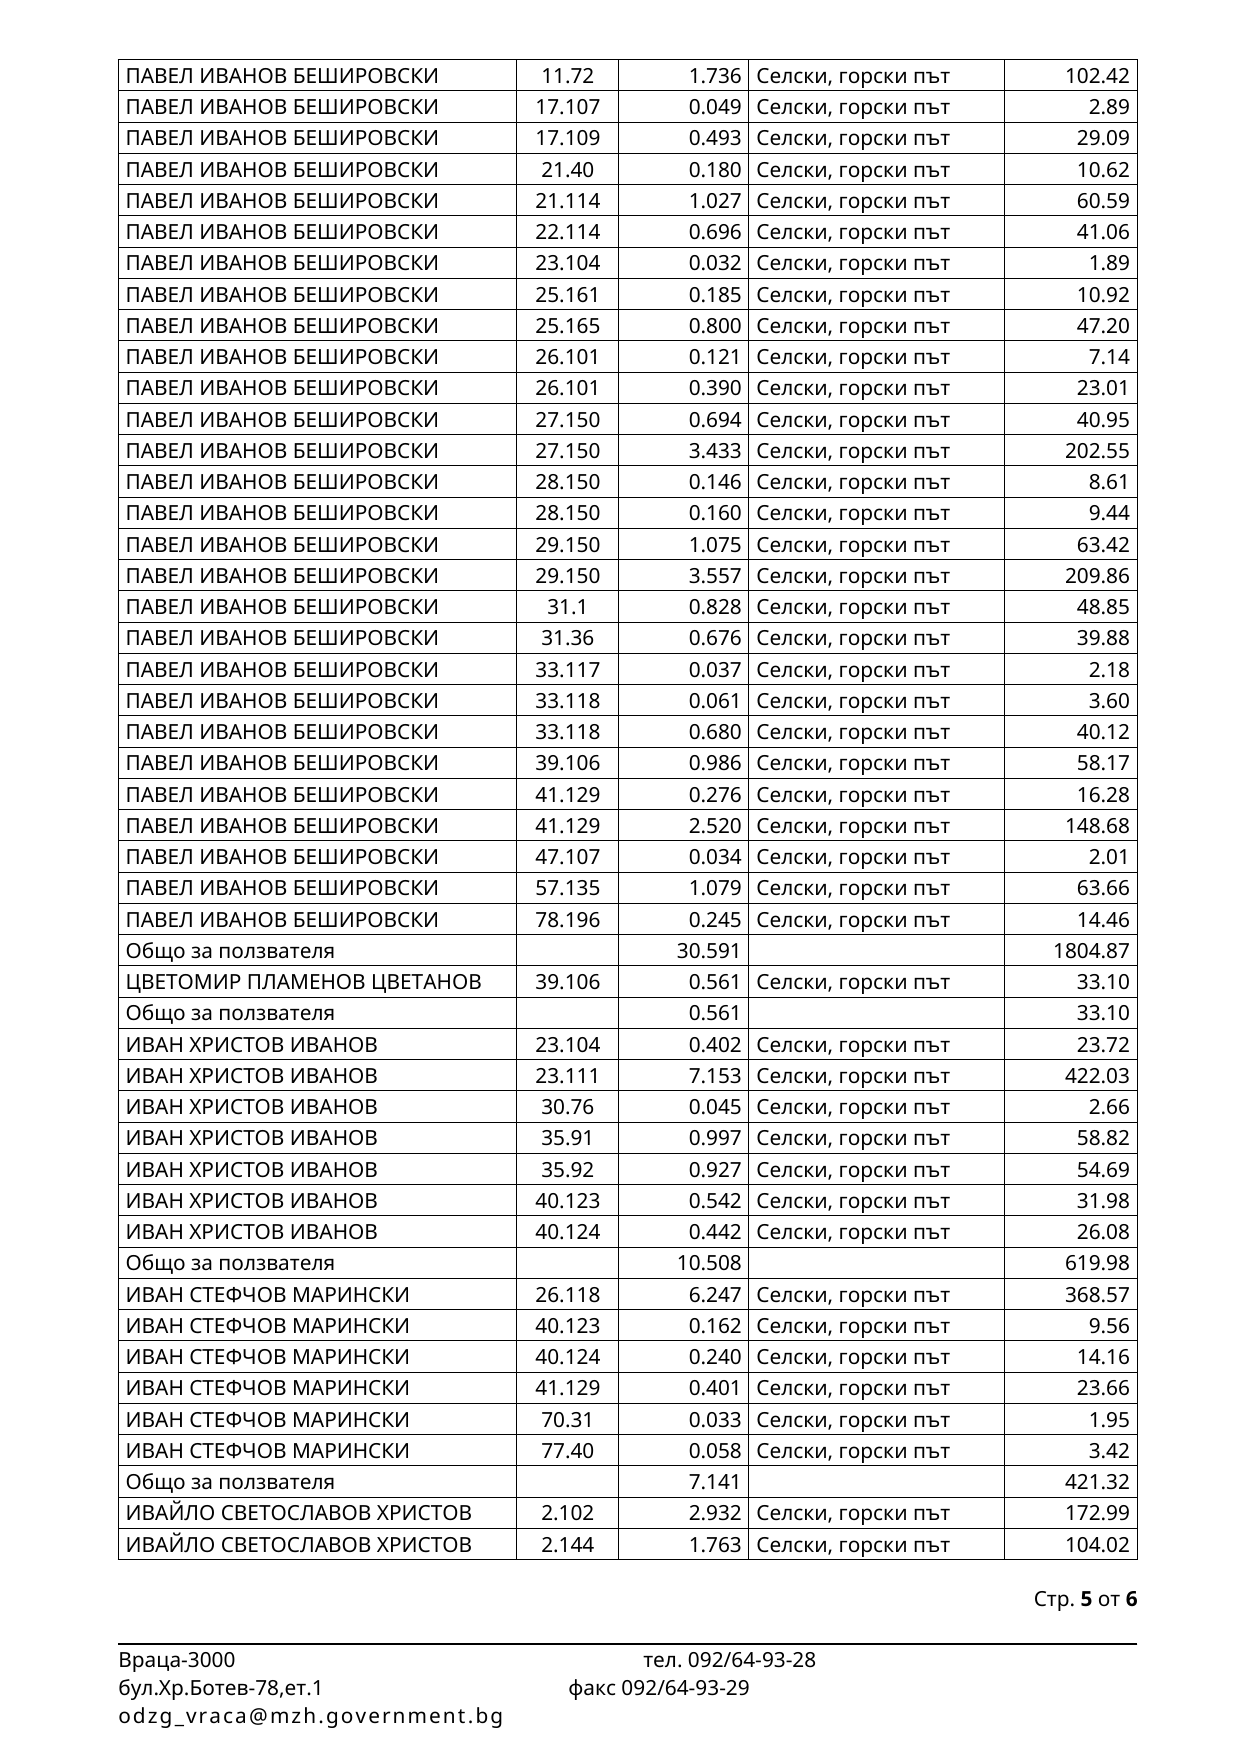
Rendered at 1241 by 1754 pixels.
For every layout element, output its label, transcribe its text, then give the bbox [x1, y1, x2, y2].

table_cell 1.89 [1005, 248, 1137, 278]
table_cell Селски, горски път [749, 216, 1004, 247]
table_cell ИВАЙЛО СВЕТОСЛАВОВ ХРИСТОВ [119, 1498, 516, 1528]
table_cell 28.150 [517, 498, 618, 528]
table_cell 17.109 [517, 123, 618, 153]
table_cell 148.68 [1005, 810, 1137, 840]
table_cell 33.118 [517, 685, 618, 715]
table_cell 102.42 [1005, 60, 1137, 90]
table_cell Селски, горски път [749, 1060, 1004, 1090]
table_cell ИВАН ХРИСТОВ ИВАНОВ [119, 1091, 516, 1122]
table_cell Селски, горски път [749, 1091, 1004, 1122]
table_cell 7.14 [1005, 341, 1137, 372]
table_cell 0.180 [619, 154, 748, 184]
table_cell Селски, горски път [749, 1216, 1004, 1247]
table_cell 35.91 [517, 1123, 618, 1153]
table_cell ПАВЕЛ ИВАНОВ БЕШИРОВСКИ [119, 654, 516, 684]
table_cell [749, 1248, 1004, 1278]
table_cell 26.101 [517, 373, 618, 403]
table_cell ИВАН ХРИСТОВ ИВАНОВ [119, 1123, 516, 1153]
table_cell ИВАН СТЕФЧОВ МАРИНСКИ [119, 1435, 516, 1465]
table_cell 33.118 [517, 716, 618, 747]
table_cell ПАВЕЛ ИВАНОВ БЕШИРОВСКИ [119, 623, 516, 653]
table_cell 58.17 [1005, 748, 1137, 778]
table_cell 7.153 [619, 1060, 748, 1090]
table_cell Селски, горски път [749, 91, 1004, 122]
table_cell 1.763 [619, 1529, 748, 1559]
table_cell ПАВЕЛ ИВАНОВ БЕШИРОВСКИ [119, 904, 516, 934]
table_cell Селски, горски път [749, 1279, 1004, 1309]
table_cell Селски, горски път [749, 1404, 1004, 1434]
table_cell 0.493 [619, 123, 748, 153]
table_cell Селски, горски път [749, 841, 1004, 872]
table_cell ЦВЕТОМИР ПЛАМЕНОВ ЦВЕТАНОВ [119, 966, 516, 997]
table_cell 23.66 [1005, 1373, 1137, 1403]
table_cell Общо за ползвателя [119, 1466, 516, 1497]
table_cell 41.06 [1005, 216, 1137, 247]
table_cell 0.160 [619, 498, 748, 528]
table_cell 0.240 [619, 1341, 748, 1372]
table_cell 0.696 [619, 216, 748, 247]
table_cell Селски, горски път [749, 591, 1004, 622]
table_cell Селски, горски път [749, 404, 1004, 434]
table_cell [749, 998, 1004, 1028]
table_cell 0.561 [619, 998, 748, 1028]
table_cell 47.20 [1005, 310, 1137, 340]
table_cell Селски, горски път [749, 1435, 1004, 1465]
table_cell 619.98 [1005, 1248, 1137, 1278]
table_cell 29.150 [517, 560, 618, 590]
table_cell ИВАН СТЕФЧОВ МАРИНСКИ [119, 1404, 516, 1434]
table_cell ПАВЕЛ ИВАНОВ БЕШИРОВСКИ [119, 185, 516, 215]
table_cell 0.401 [619, 1373, 748, 1403]
table_cell 0.676 [619, 623, 748, 653]
table_cell 0.162 [619, 1310, 748, 1340]
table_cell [119, 91, 516, 122]
table_cell 0.033 [619, 1404, 748, 1434]
table_cell 27.150 [517, 435, 618, 465]
table_cell 0.680 [619, 716, 748, 747]
table_cell Селски, горски път [749, 1123, 1004, 1153]
table_cell 17.107 [517, 91, 618, 122]
table_cell 26.08 [1005, 1216, 1137, 1247]
table_cell Селски, горски път [749, 685, 1004, 715]
table_cell Селски, горски път [749, 716, 1004, 747]
table_cell 0.390 [619, 373, 748, 403]
table_cell 2.18 [1005, 654, 1137, 684]
table_cell 23.104 [517, 1029, 618, 1059]
table_cell 3.557 [619, 560, 748, 590]
table_cell ПАВЕЛ ИВАНОВ БЕШИРОВСКИ [119, 841, 516, 872]
table_cell 33.10 [1005, 966, 1137, 997]
table_cell 31.1 [517, 591, 618, 622]
table_cell Селски, горски път [749, 904, 1004, 934]
table_cell 0.276 [619, 779, 748, 809]
table_cell 60.59 [1005, 185, 1137, 215]
table_cell 33.10 [1005, 998, 1137, 1028]
table_cell 7.141 [619, 1466, 748, 1497]
table_cell 0.997 [619, 1123, 748, 1153]
table_cell 40.124 [517, 1216, 618, 1247]
table_cell 0.542 [619, 1185, 748, 1215]
table_cell 29.09 [1005, 123, 1137, 153]
table_cell 422.03 [1005, 1060, 1137, 1090]
table_cell ПАВЕЛ ИВАНОВ БЕШИРОВСКИ [119, 310, 516, 340]
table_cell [119, 60, 516, 90]
table_cell 14.16 [1005, 1341, 1137, 1372]
table_cell Селски, горски път [749, 435, 1004, 465]
table_cell ИВАН СТЕФЧОВ МАРИНСКИ [119, 1310, 516, 1340]
table_cell 0.986 [619, 748, 748, 778]
table_cell 1.027 [619, 185, 748, 215]
table_cell Селски, горски път [749, 1373, 1004, 1403]
table_cell ПАВЕЛ ИВАНОВ БЕШИРОВСКИ [119, 404, 516, 434]
table_cell Селски, горски път [749, 185, 1004, 215]
table_cell 41.129 [517, 1373, 618, 1403]
table_cell 40.95 [1005, 404, 1137, 434]
table_cell 40.123 [517, 1185, 618, 1215]
table_cell ИВАН СТЕФЧОВ МАРИНСКИ [119, 1341, 516, 1372]
table_cell 0.061 [619, 685, 748, 715]
table_cell 0.402 [619, 1029, 748, 1059]
table_cell Селски, горски път [749, 623, 1004, 653]
table_cell [749, 1466, 1004, 1497]
table_cell 2.932 [619, 1498, 748, 1528]
table_cell 202.55 [1005, 435, 1137, 465]
table_cell 10.62 [1005, 154, 1137, 184]
table_cell 0.927 [619, 1154, 748, 1184]
table_cell 23.111 [517, 1060, 618, 1090]
table_cell 2.66 [1005, 1091, 1137, 1122]
table_cell 57.135 [517, 873, 618, 903]
table_cell ПАВЕЛ ИВАНОВ БЕШИРОВСКИ [119, 154, 516, 184]
table_cell 1.079 [619, 873, 748, 903]
table_cell 209.86 [1005, 560, 1137, 590]
table_cell 63.66 [1005, 873, 1137, 903]
table_cell ИВАН СТЕФЧОВ МАРИНСКИ [119, 1373, 516, 1403]
table_cell Селски, горски път [749, 1529, 1004, 1559]
table_cell ПАВЕЛ ИВАНОВ БЕШИРОВСКИ [119, 716, 516, 747]
table_cell 29.150 [517, 529, 618, 559]
table_cell 9.44 [1005, 498, 1137, 528]
table_cell 47.107 [517, 841, 618, 872]
table_cell Селски, горски път [749, 248, 1004, 278]
table_cell Общо за ползвателя [119, 998, 516, 1028]
table_cell 8.61 [1005, 466, 1137, 497]
table_cell Селски, горски път [749, 779, 1004, 809]
table_cell [517, 935, 618, 965]
table_cell Селски, горски път [749, 60, 1004, 90]
table_cell 70.31 [517, 1404, 618, 1434]
table_cell 48.85 [1005, 591, 1137, 622]
table_cell 0.121 [619, 341, 748, 372]
table_cell 0.442 [619, 1216, 748, 1247]
table_cell Селски, горски път [749, 154, 1004, 184]
table_cell 23.104 [517, 248, 618, 278]
table_cell [517, 1466, 618, 1497]
table_cell ПАВЕЛ ИВАНОВ БЕШИРОВСКИ [119, 685, 516, 715]
table_cell Селски, горски път [749, 1029, 1004, 1059]
table_cell 0.032 [619, 248, 748, 278]
table_cell 2.01 [1005, 841, 1137, 872]
table_cell Селски, горски път [749, 966, 1004, 997]
table_cell Селски, горски път [749, 1154, 1004, 1184]
table_cell Селски, горски път [749, 341, 1004, 372]
table_cell ПАВЕЛ ИВАНОВ БЕШИРОВСКИ [119, 529, 516, 559]
table_cell 16.28 [1005, 779, 1137, 809]
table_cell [119, 1529, 516, 1559]
table_cell Селски, горски път [749, 123, 1004, 153]
table_cell 22.114 [517, 216, 618, 247]
table_cell ПАВЕЛ ИВАНОВ БЕШИРОВСКИ [119, 248, 516, 278]
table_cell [119, 123, 516, 153]
table_cell 3.42 [1005, 1435, 1137, 1465]
table_cell ИВАН ХРИСТОВ ИВАНОВ [119, 1060, 516, 1090]
table_cell ИВАН ХРИСТОВ ИВАНОВ [119, 1154, 516, 1184]
table_cell 31.36 [517, 623, 618, 653]
table_cell Селски, горски път [749, 1185, 1004, 1215]
table_cell 41.129 [517, 779, 618, 809]
table_cell Селски, горски път [749, 310, 1004, 340]
table_cell ПАВЕЛ ИВАНОВ БЕШИРОВСКИ [119, 810, 516, 840]
table_cell ИВАН ХРИСТОВ ИВАНОВ [119, 1216, 516, 1247]
table_cell ИВАН ХРИСТОВ ИВАНОВ [119, 1029, 516, 1059]
table_cell 0.049 [619, 91, 748, 122]
table_cell 1804.87 [1005, 935, 1137, 965]
table_cell 368.57 [1005, 1279, 1137, 1309]
table_cell 23.72 [1005, 1029, 1137, 1059]
table_cell 2.102 [517, 1498, 618, 1528]
table_cell 28.150 [517, 466, 618, 497]
table_cell 77.40 [517, 1435, 618, 1465]
table_cell 1.95 [1005, 1404, 1137, 1434]
table_cell 35.92 [517, 1154, 618, 1184]
table_cell 421.32 [1005, 1466, 1137, 1497]
table_cell Селски, горски път [749, 1310, 1004, 1340]
table_cell Селски, горски път [749, 560, 1004, 590]
table_cell ПАВЕЛ ИВАНОВ БЕШИРОВСКИ [119, 498, 516, 528]
table_cell ИВАН ХРИСТОВ ИВАНОВ [119, 1185, 516, 1215]
table_cell 33.117 [517, 654, 618, 684]
table_cell Селски, горски път [749, 873, 1004, 903]
table_cell 54.69 [1005, 1154, 1137, 1184]
table_cell 25.165 [517, 310, 618, 340]
table_cell 63.42 [1005, 529, 1137, 559]
table_cell 10.92 [1005, 279, 1137, 309]
table_cell 11.72 [517, 60, 618, 90]
table_cell ИВАН СТЕФЧОВ МАРИНСКИ [119, 1279, 516, 1309]
table_cell 2.89 [1005, 91, 1137, 122]
table_cell 31.98 [1005, 1185, 1137, 1215]
table_cell Селски, горски път [749, 810, 1004, 840]
table_cell 39.106 [517, 966, 618, 997]
table_cell 41.129 [517, 810, 618, 840]
table_cell 26.118 [517, 1279, 618, 1309]
table_cell [517, 1248, 618, 1278]
table_cell 26.101 [517, 341, 618, 372]
table_cell 0.034 [619, 841, 748, 872]
table_cell 172.99 [1005, 1498, 1137, 1528]
table_cell 0.185 [619, 279, 748, 309]
table_cell 2.144 [517, 1529, 618, 1559]
table_cell 0.058 [619, 1435, 748, 1465]
table_cell 27.150 [517, 404, 618, 434]
table_cell 10.508 [619, 1248, 748, 1278]
table_cell ПАВЕЛ ИВАНОВ БЕШИРОВСКИ [119, 435, 516, 465]
table_cell 0.828 [619, 591, 748, 622]
table_cell ПАВЕЛ ИВАНОВ БЕШИРОВСКИ [119, 591, 516, 622]
table_cell 0.146 [619, 466, 748, 497]
table_cell Селски, горски път [749, 1341, 1004, 1372]
table_cell Селски, горски път [749, 498, 1004, 528]
table_cell Селски, горски път [749, 529, 1004, 559]
table_cell ПАВЕЛ ИВАНОВ БЕШИРОВСКИ [119, 873, 516, 903]
table_cell ПАВЕЛ ИВАНОВ БЕШИРОВСКИ [119, 560, 516, 590]
table_cell 0.045 [619, 1091, 748, 1122]
table_cell 39.106 [517, 748, 618, 778]
table_cell Селски, горски път [749, 654, 1004, 684]
table_cell Селски, горски път [749, 1498, 1004, 1528]
table_cell Селски, горски път [749, 373, 1004, 403]
table_cell 0.561 [619, 966, 748, 997]
table_cell 6.247 [619, 1279, 748, 1309]
table_cell 9.56 [1005, 1310, 1137, 1340]
table_cell Селски, горски път [749, 279, 1004, 309]
table_cell ПАВЕЛ ИВАНОВ БЕШИРОВСКИ [119, 216, 516, 247]
table_cell 14.46 [1005, 904, 1137, 934]
table_cell 30.591 [619, 935, 748, 965]
table_cell [749, 935, 1004, 965]
table_cell 3.60 [1005, 685, 1137, 715]
table_cell Общо за ползвателя [119, 1248, 516, 1278]
table_cell 58.82 [1005, 1123, 1137, 1153]
table_cell 40.12 [1005, 716, 1137, 747]
table_cell Общо за ползвателя [119, 935, 516, 965]
table_cell [517, 998, 618, 1028]
table_cell 2.520 [619, 810, 748, 840]
table_cell ПАВЕЛ ИВАНОВ БЕШИРОВСКИ [119, 279, 516, 309]
table_cell 39.88 [1005, 623, 1137, 653]
table_cell 0.800 [619, 310, 748, 340]
table_cell 1.075 [619, 529, 748, 559]
table_cell 3.433 [619, 435, 748, 465]
table_cell 0.037 [619, 654, 748, 684]
table_cell 30.76 [517, 1091, 618, 1122]
table_cell 21.40 [517, 154, 618, 184]
table_cell 0.694 [619, 404, 748, 434]
table_cell 40.123 [517, 1310, 618, 1340]
table_cell 104.02 [1005, 1529, 1137, 1559]
table_cell ПАВЕЛ ИВАНОВ БЕШИРОВСКИ [119, 779, 516, 809]
table_cell ПАВЕЛ ИВАНОВ БЕШИРОВСКИ [119, 341, 516, 372]
table_cell 23.01 [1005, 373, 1137, 403]
table_cell ПАВЕЛ ИВАНОВ БЕШИРОВСКИ [119, 373, 516, 403]
table_cell Селски, горски път [749, 466, 1004, 497]
table_cell 0.245 [619, 904, 748, 934]
table_cell 25.161 [517, 279, 618, 309]
table_cell 21.114 [517, 185, 618, 215]
table_cell Селски, горски път [749, 748, 1004, 778]
table_cell ПАВЕЛ ИВАНОВ БЕШИРОВСКИ [119, 466, 516, 497]
table_cell 1.736 [619, 60, 748, 90]
table_cell 78.196 [517, 904, 618, 934]
table_cell 40.124 [517, 1341, 618, 1372]
table_cell ПАВЕЛ ИВАНОВ БЕШИРОВСКИ [119, 748, 516, 778]
